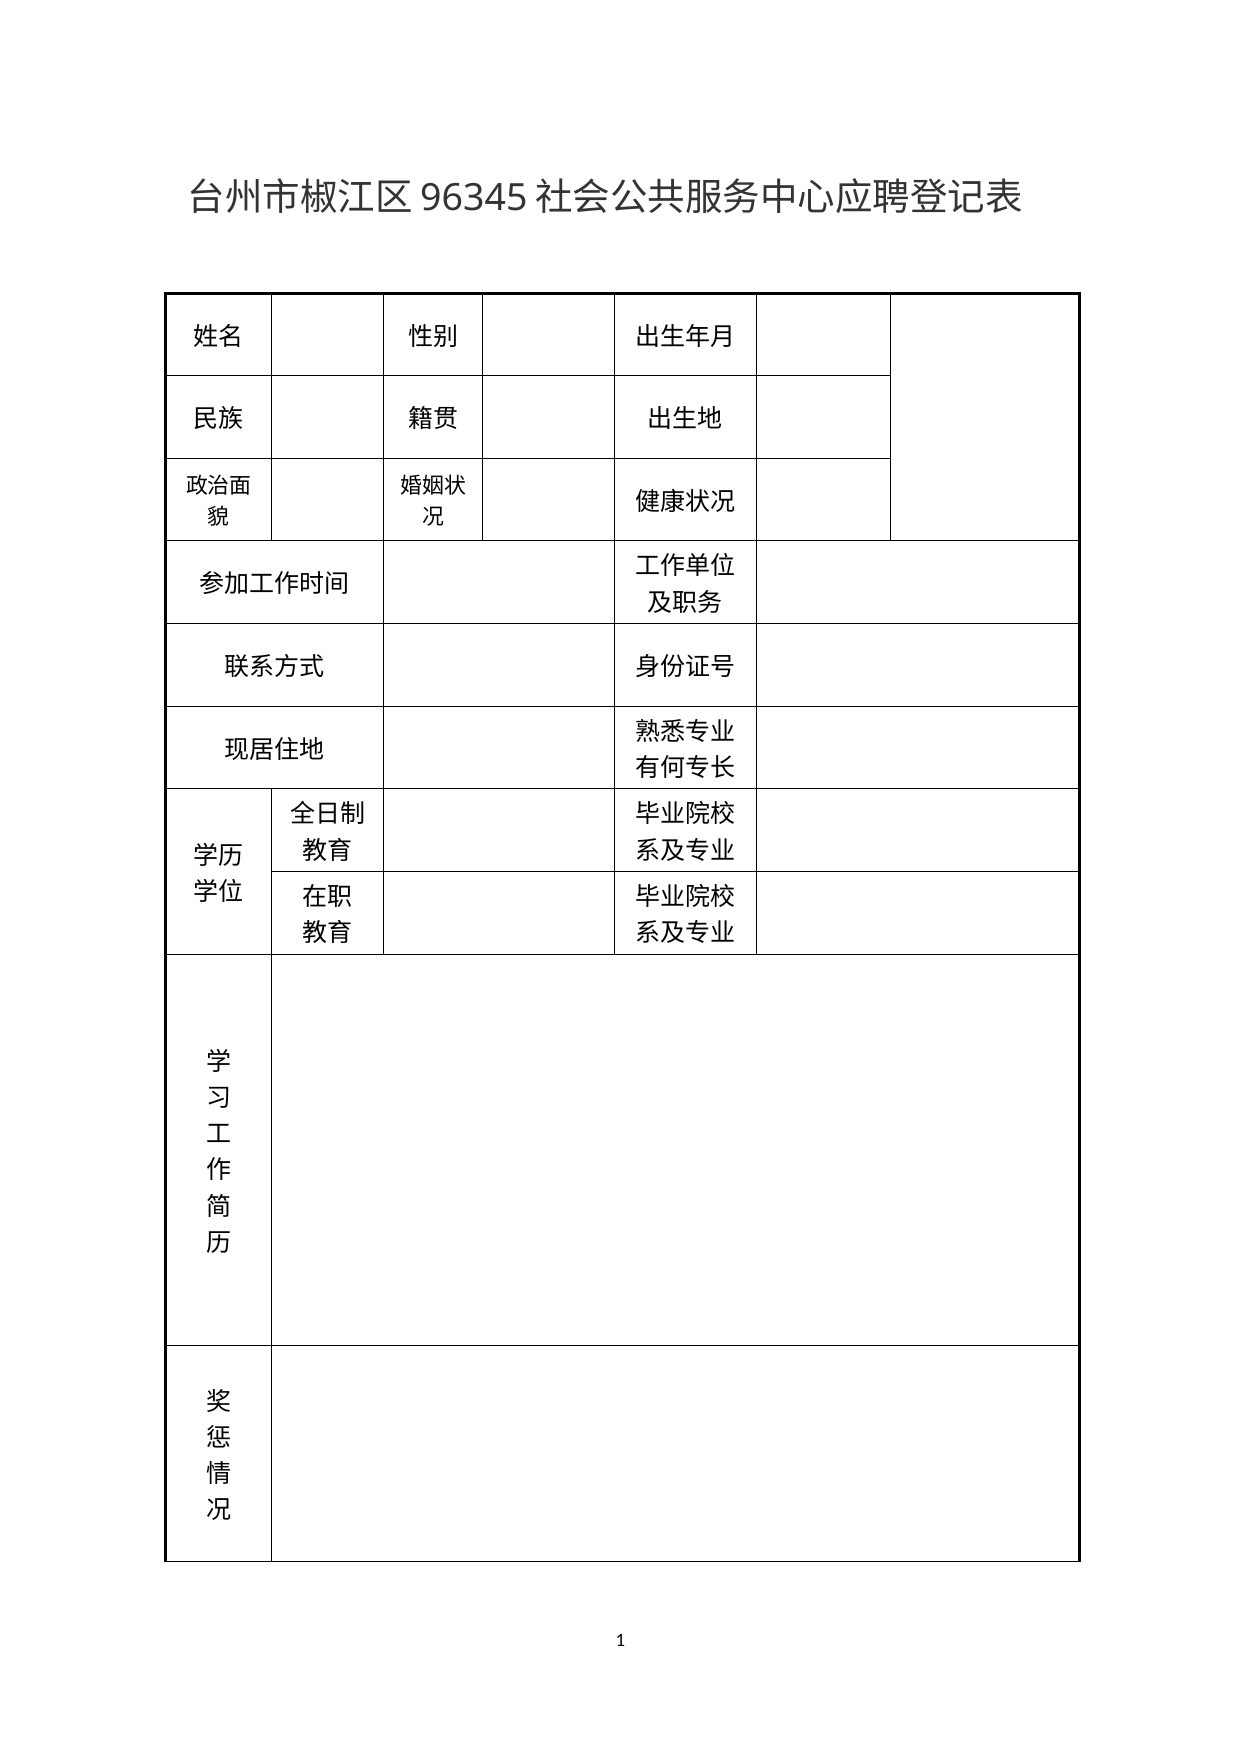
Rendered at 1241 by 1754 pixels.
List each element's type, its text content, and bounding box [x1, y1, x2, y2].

table_header [757, 295, 890, 375]
table_cell 工作单位及职务 [615, 541, 756, 623]
table_cell 现居住地 [167, 707, 383, 788]
table_cell [483, 376, 614, 457]
table_header [891, 295, 1078, 540]
table_cell 身份证号 [615, 624, 756, 706]
table_cell [384, 707, 614, 788]
table_cell 出生地 [615, 376, 756, 457]
table_header 姓名 [167, 295, 271, 375]
table_cell [384, 624, 614, 706]
table_cell [757, 376, 890, 457]
text 台州市椒江区96345社会公共服务中心应聘登记表 [187, 162, 1053, 227]
table_cell 熟悉专业有何专长 [615, 707, 756, 788]
table_cell 籍贯 [384, 376, 482, 457]
table_cell [757, 872, 1078, 954]
table_cell [272, 1346, 1078, 1561]
table_cell [757, 624, 1078, 706]
table_cell [757, 707, 1078, 788]
table_cell [272, 459, 383, 540]
table_cell 在职 教育 [272, 872, 383, 954]
table_cell 毕业院校 系及专业 [615, 872, 756, 954]
table_header 出生年月 [615, 295, 756, 375]
table_cell [384, 872, 614, 954]
table_cell 全日制 教育 [272, 789, 383, 871]
table_cell 参加工作时间 [167, 541, 383, 623]
table_header [272, 295, 383, 375]
table_header [483, 295, 614, 375]
table_cell [757, 459, 890, 540]
table_cell 学 习 工 作 简 历 [167, 955, 271, 1345]
table_cell [384, 541, 614, 623]
table_cell [272, 376, 383, 457]
table_cell 民族 [167, 376, 271, 457]
table_cell [757, 789, 1078, 871]
table_cell 奖 惩 情 况 [167, 1346, 271, 1561]
table_cell 政治面貌 [167, 459, 271, 540]
table_cell 健康状况 [615, 459, 756, 540]
table_cell [483, 459, 614, 540]
table_cell 学历 学位 [167, 789, 271, 954]
table_cell [272, 955, 1078, 1345]
table_cell [384, 789, 614, 871]
table_cell [757, 541, 1078, 623]
table_cell 联系方式 [167, 624, 383, 706]
table_cell 毕业院校 系及专业 [615, 789, 756, 871]
table_cell 婚姻状况 [384, 459, 482, 540]
table_header 性别 [384, 295, 482, 375]
